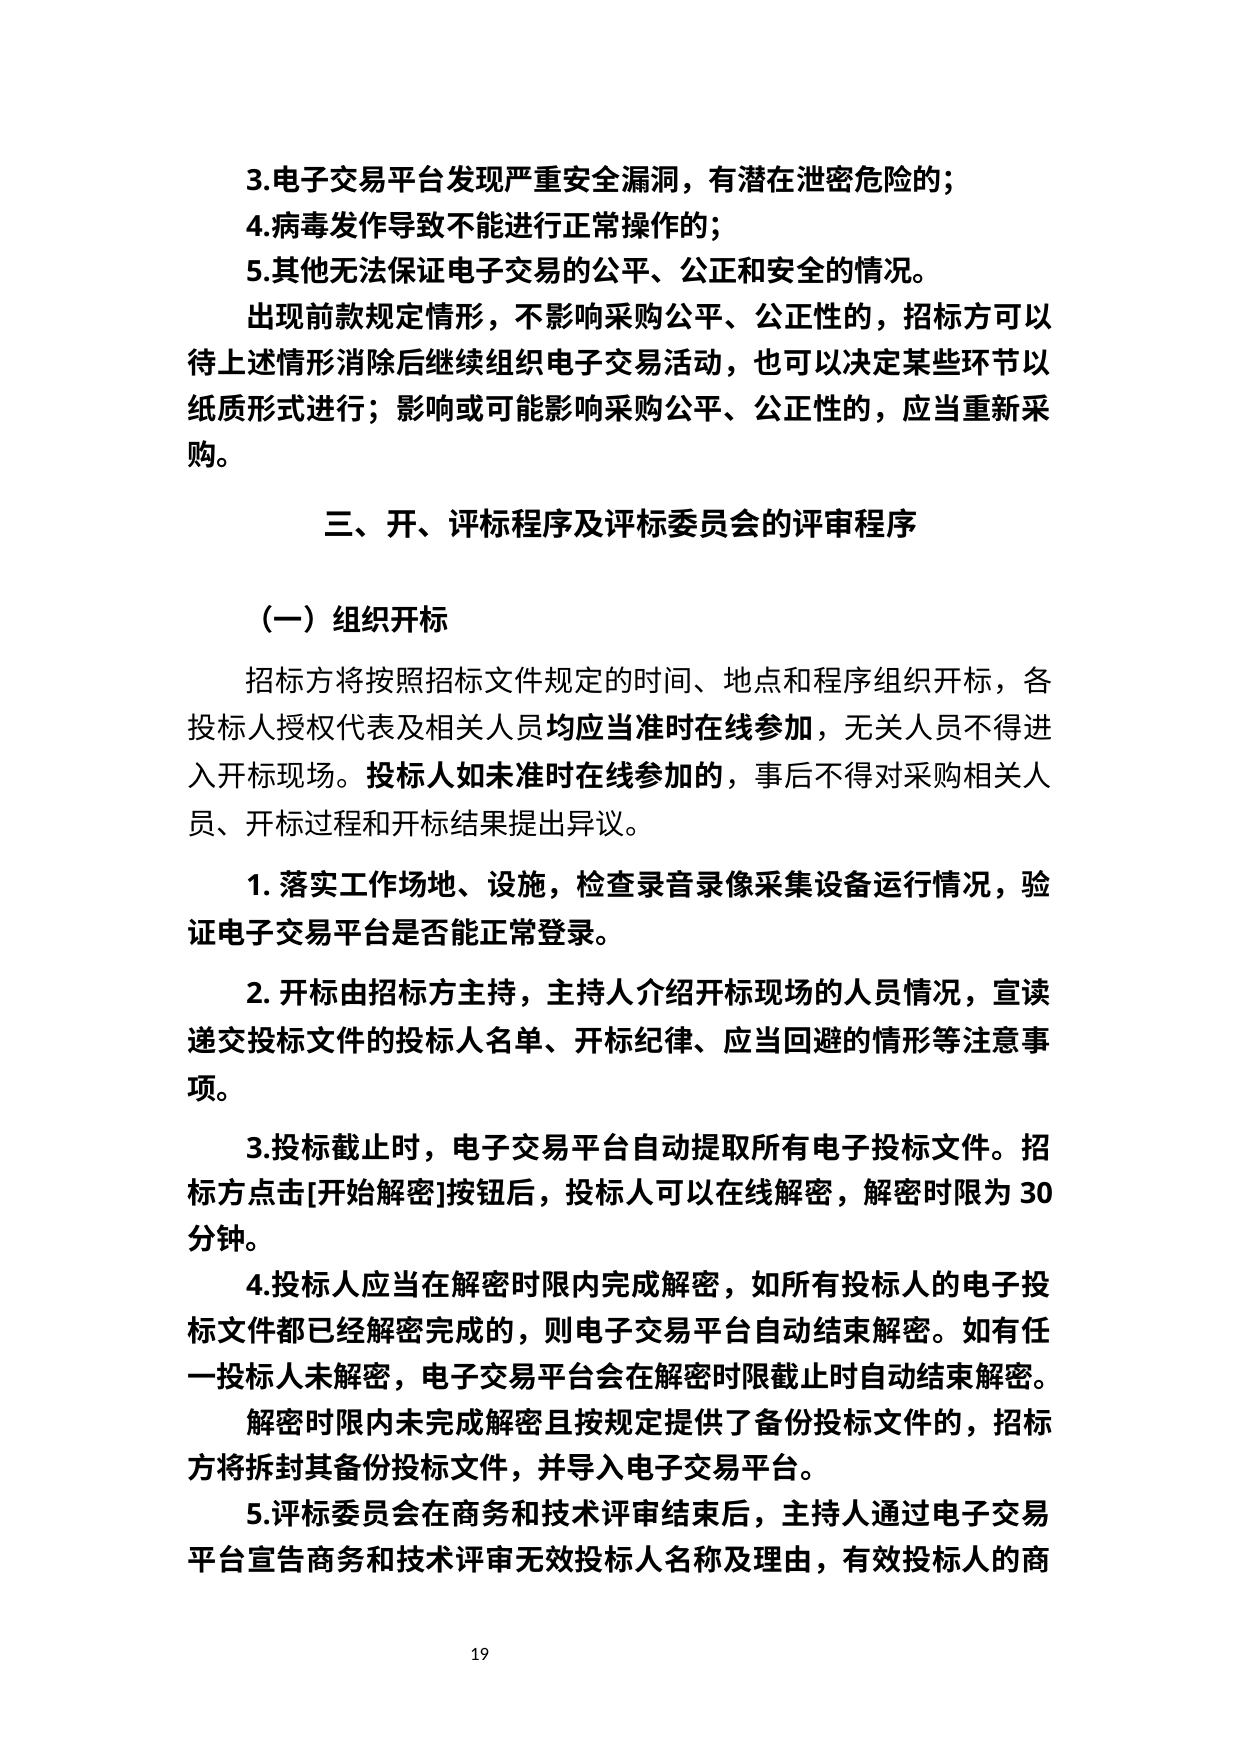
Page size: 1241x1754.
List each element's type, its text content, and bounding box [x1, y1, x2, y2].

text 4.投标人应当在解密时限内完成解密，如所有投标人的电子投标文件都已经解密完成的，则电子交易平台自动结束解密。如有任一投标人未解密，电子交易平台会在解密时限截止时自动结束解密。 [187, 1259, 1053, 1396]
text 3.电子交易平台发现严重安全漏洞，有潜在泄密危险的； [187, 153, 1053, 199]
text 3.投标截止时，电子交易平台自动提取所有电子投标文件。招标方点击[开始解密]按钮后，投标人可以在线解密，解密时限为30分钟。 [187, 1121, 1053, 1259]
text 1. 落实工作场地、设施，检查录音录像采集设备运行情况，验证电子交易平台是否能正常登录。 [187, 857, 1053, 953]
text 5.其他无法保证电子交易的公平、公正和安全的情况。 [187, 245, 1053, 291]
text （一）组织开标 [187, 592, 1053, 640]
text 解密时限内未完成解密且按规定提供了备份投标文件的，招标方将拆封其备份投标文件，并导入电子交易平台。 [187, 1396, 1053, 1488]
text 2. 开标由招标方主持，主持人介绍开标现场的人员情况，宣读递交投标文件的投标人名单、开标纪律、应当回避的情形等注意事项。 [187, 965, 1053, 1109]
text 招标方将按照招标文件规定的时间、地点和程序组织开标，各投标人授权代表及相关人员均应当准时在线参加，无关人员不得进入开标现场。投标人如未准时在线参加的，事后不得对采购相关人员、开标过程和开标结果提出异议。 [187, 653, 1053, 844]
text 出现前款规定情形，不影响采购公平、公正性的，招标方可以待上述情形消除后继续组织电子交易活动，也可以决定某些环节以纸质形式进行；影响或可能影响采购公平、公正性的，应当重新采购。 [187, 291, 1053, 474]
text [187, 1488, 1053, 1580]
text 4.病毒发作导致不能进行正常操作的； [187, 199, 1053, 245]
text 三、开、评标程序及评标委员会的评审程序 [187, 499, 1053, 544]
